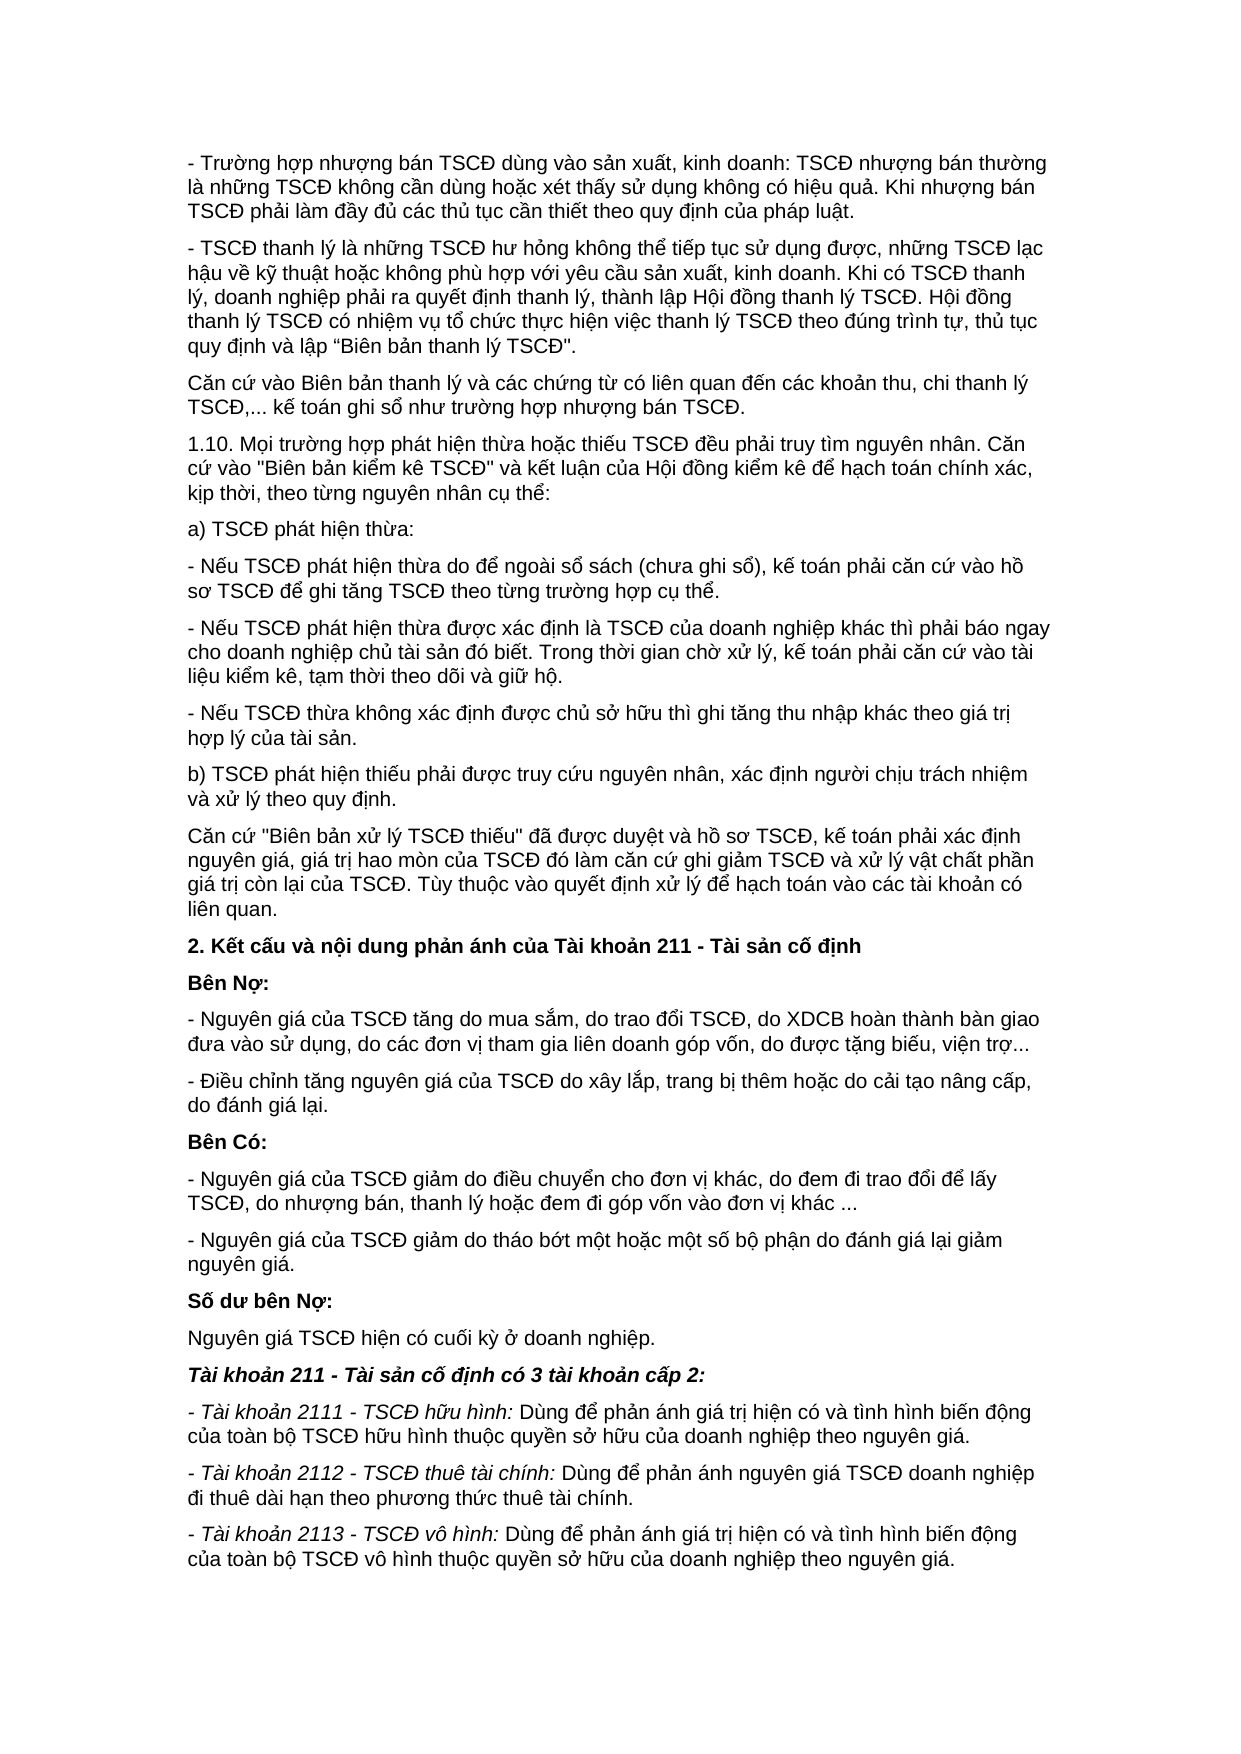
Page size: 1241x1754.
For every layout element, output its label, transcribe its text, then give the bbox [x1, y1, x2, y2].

text Số dư bên Nợ: [187, 1289, 1053, 1313]
text - Tài khoản 2112 - TSCĐ thuê tài chính: Dùng để phản ánh nguyên giá TSCĐ doanh nghiệp đi thuê dài hạn theo phương thức thuê tài chính. [187, 1461, 1053, 1509]
text - Tài khoản 2111 - TSCĐ hữu hình: Dùng để phản ánh giá trị hiện có và tình hình biến động của toàn bộ TSCĐ hữu hình thuộc quyền sở hữu của doanh nghiệp theo nguyên giá. [187, 1399, 1053, 1448]
text 2. Kết cấu và nội dung phản ánh của Tài khoản 211 - Tài sản cố định [187, 933, 1053, 957]
text 1.10. Mọi trường hợp phát hiện thừa hoặc thiếu TSCĐ đều phải truy tìm nguyên nhân. Căn cứ vào "Biên bản kiểm kê TSCĐ" và kết luận của Hội đồng kiểm kê để hạch toán chính xác, kịp thời, theo từng nguyên nhân cụ thể: [187, 431, 1053, 504]
text Căn cứ "Biên bản xử lý TSCĐ thiếu" đã được duyệt và hồ sơ TSCĐ, kế toán phải xác định nguyên giá, giá trị hao mòn của TSCĐ đó làm căn cứ ghi giảm TSCĐ và xử lý vật chất phần giá trị còn lại của TSCĐ. Tùy thuộc vào quyết định xử lý để hạch toán vào các tài khoản có liên quan. [187, 823, 1053, 921]
text Nguyên giá TSCĐ hiện có cuối kỳ ở doanh nghiệp. [187, 1326, 1053, 1350]
text Tài khoản 211 - Tài sản cố định có 3 tài khoản cấp 2: [187, 1362, 1053, 1387]
text b) TSCĐ phát hiện thiếu phải được truy cứu nguyên nhân, xác định người chịu trách nhiệm và xử lý theo quy định. [187, 762, 1053, 811]
text - Nếu TSCĐ phát hiện thừa được xác định là TSCĐ của doanh nghiệp khác thì phải báo ngay cho doanh nghiệp chủ tài sản đó biết. Trong thời gian chờ xử lý, kế toán phải căn cứ vào tài liệu kiểm kê, tạm thời theo dõi và giữ hộ. [187, 615, 1053, 688]
text - Nếu TSCĐ thừa không xác định được chủ sở hữu thì ghi tăng thu nhập khác theo giá trị hợp lý của tài sản. [187, 701, 1053, 749]
text - TSCĐ thanh lý là những TSCĐ hư hỏng không thể tiếp tục sử dụng được, những TSCĐ lạc hậu về kỹ thuật hoặc không phù hợp với yêu cầu sản xuất, kinh doanh. Khi có TSCĐ thanh lý, doanh nghiệp phải ra quyết định thanh lý, thành lập Hội đồng thanh lý TSCĐ. Hội đồng thanh lý TSCĐ có nhiệm vụ tổ chức thực hiện việc thanh lý TSCĐ theo đúng trình tự, thủ tục quy định và lập “Biên bản thanh lý TSCĐ". [187, 236, 1053, 357]
text - Nguyên giá của TSCĐ giảm do tháo bớt một hoặc một số bộ phận do đánh giá lại giảm nguyên giá. [187, 1227, 1053, 1276]
text Căn cứ vào Biên bản thanh lý và các chứng từ có liên quan đến các khoản thu, chi thanh lý TSCĐ,... kế toán ghi sổ như trường hợp nhượng bán TSCĐ. [187, 370, 1053, 419]
text - Nguyên giá của TSCĐ tăng do mua sắm, do trao đổi TSCĐ, do XDCB hoàn thành bàn giao đưa vào sử dụng, do các đơn vị tham gia liên doanh góp vốn, do được tặng biếu, viện trợ... [187, 1007, 1053, 1056]
text Bên Nợ: [187, 970, 1053, 994]
text Bên Có: [187, 1129, 1053, 1154]
text - Nguyên giá của TSCĐ giảm do điều chuyển cho đơn vị khác, do đem đi trao đổi để lấy TSCĐ, do nhượng bán, thanh lý hoặc đem đi góp vốn vào đơn vị khác ... [187, 1166, 1053, 1215]
text - Tài khoản 2113 - TSCĐ vô hình: Dùng để phản ánh giá trị hiện có và tình hình biến động của toàn bộ TSCĐ vô hình thuộc quyền sở hữu của doanh nghiệp theo nguyên giá. [187, 1522, 1053, 1571]
text - Nếu TSCĐ phát hiện thừa do để ngoài sổ sách (chưa ghi sổ), kế toán phải căn cứ vào hồ sơ TSCĐ để ghi tăng TSCĐ theo từng trường hợp cụ thể. [187, 554, 1053, 602]
text - Điều chỉnh tăng nguyên giá của TSCĐ do xây lắp, trang bị thêm hoặc do cải tạo nâng cấp, do đánh giá lại. [187, 1068, 1053, 1117]
text - Trường hợp nhượng bán TSCĐ dùng vào sản xuất, kinh doanh: TSCĐ nhượng bán thường là những TSCĐ không cần dùng hoặc xét thấy sử dụng không có hiệu quả. Khi nhượng bán TSCĐ phải làm đầy đủ các thủ tục cần thiết theo quy định của pháp luật. [187, 150, 1053, 223]
text a) TSCĐ phát hiện thừa: [187, 517, 1053, 541]
